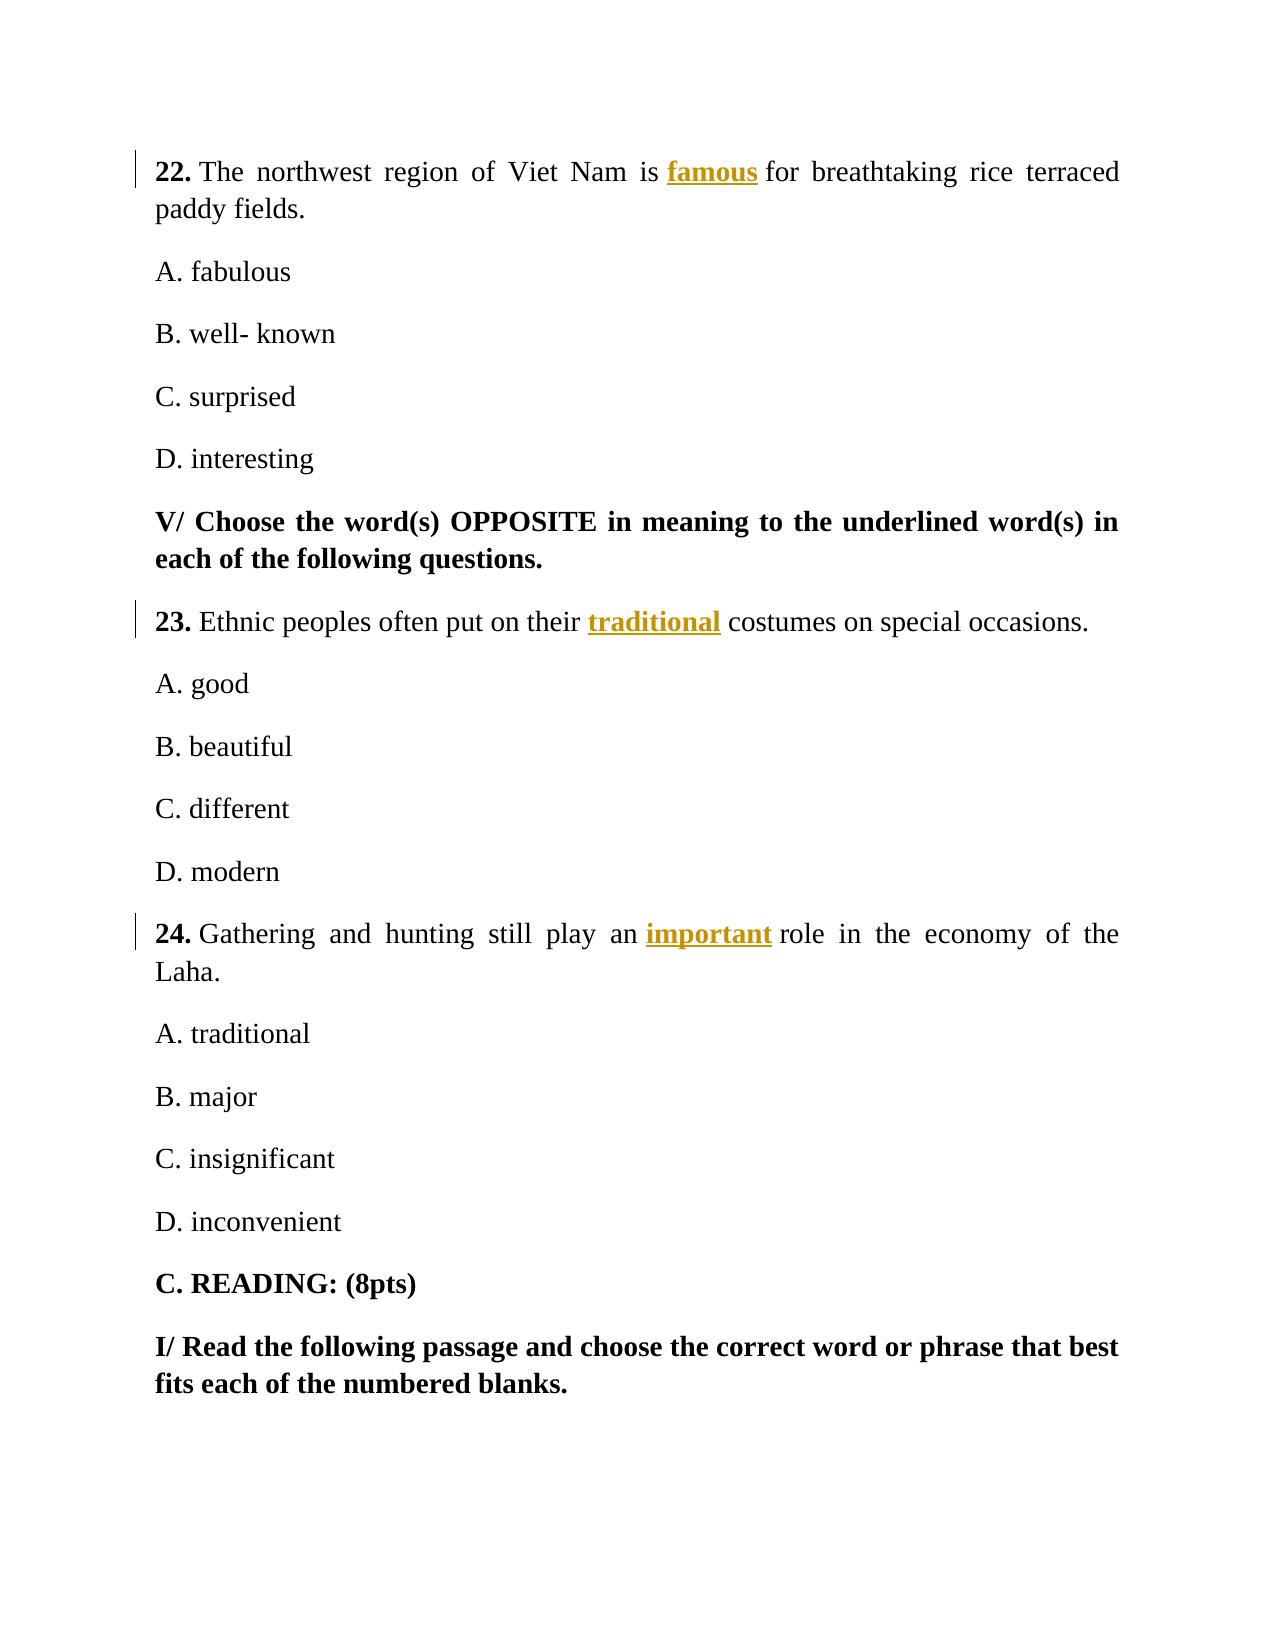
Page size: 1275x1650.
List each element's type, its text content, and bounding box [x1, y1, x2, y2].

text D. modern [155, 850, 1120, 887]
text C. surprised [155, 375, 1120, 412]
text A. fabulous [155, 250, 1120, 287]
text C. different [155, 787, 1120, 825]
text B. major [155, 1075, 1120, 1112]
text C. insignificant [155, 1137, 1120, 1175]
text V/ Choose the word(s) OPPOSITE in meaning to the underlined word(s) in each of the following questions. [155, 500, 1120, 575]
text A. good [155, 662, 1120, 700]
text D. inconvenient [155, 1200, 1120, 1237]
text B. beautiful [155, 725, 1120, 762]
text A. traditional [155, 1012, 1120, 1050]
text 23. Ethnic peoples often put on their costumes on special occasions. [155, 600, 1120, 637]
text 22. The northwest region of Viet Nam is for breathtaking rice terraced paddy fields. [155, 150, 1120, 225]
text C. READING: (8pts) [155, 1262, 1120, 1300]
text 24. Gathering and hunting still play an role in the economy of the Laha. [155, 912, 1120, 987]
text I/ Read the following passage and choose the correct word or phrase that best fits each of the numbered blanks. [155, 1325, 1120, 1400]
text B. well- known [155, 312, 1120, 350]
text D. interesting [155, 437, 1120, 475]
